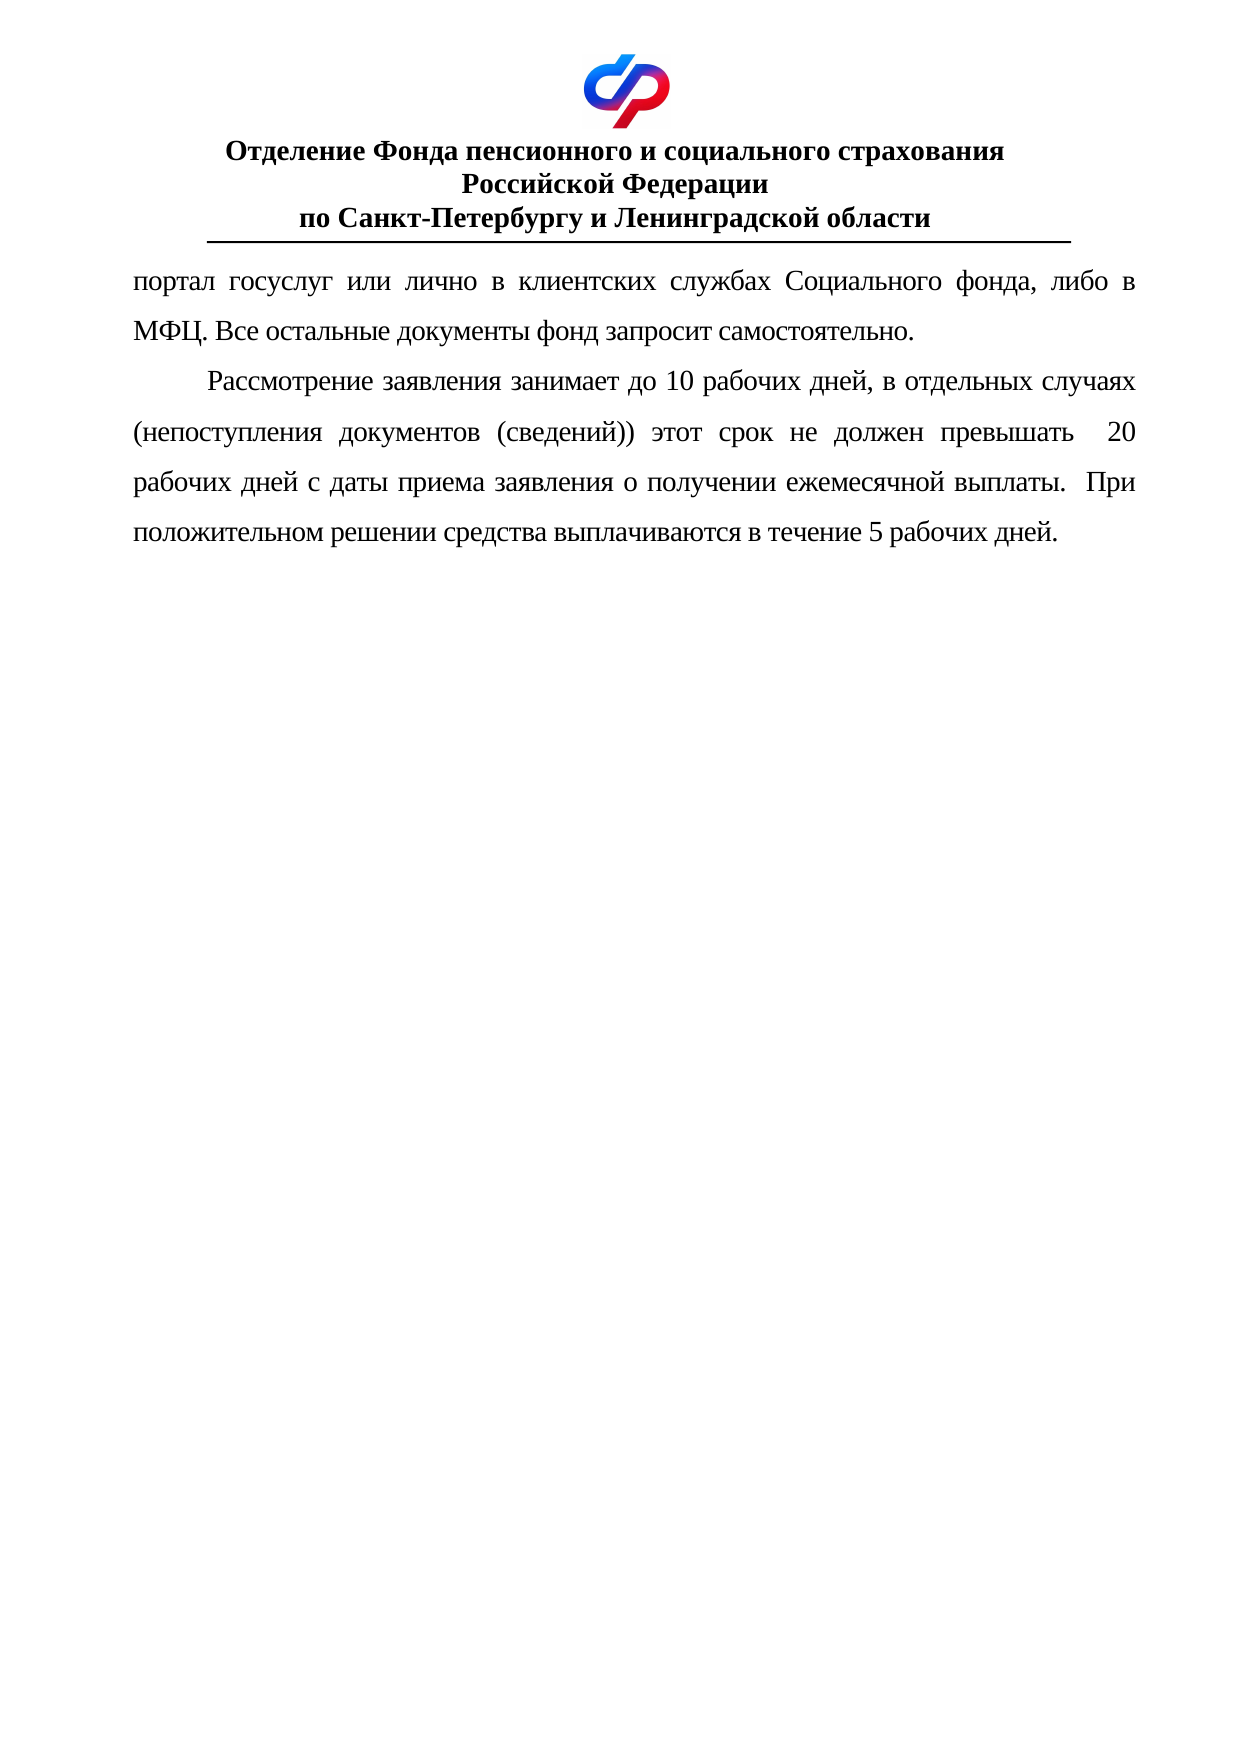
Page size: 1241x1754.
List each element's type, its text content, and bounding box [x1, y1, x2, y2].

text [133, 263, 1137, 347]
text Рассмотрение заявления занимает до 10 рабочих дней, в отдельных случаях (непоступления документов (сведений)) этот срок не должен превышать 20 рабочих дней с даты приема заявления о получении ежемесячной выплаты. При положительном решении средства выплачиваются в течение 5 рабочих дней. [133, 363, 1137, 548]
picture [582, 54, 671, 129]
